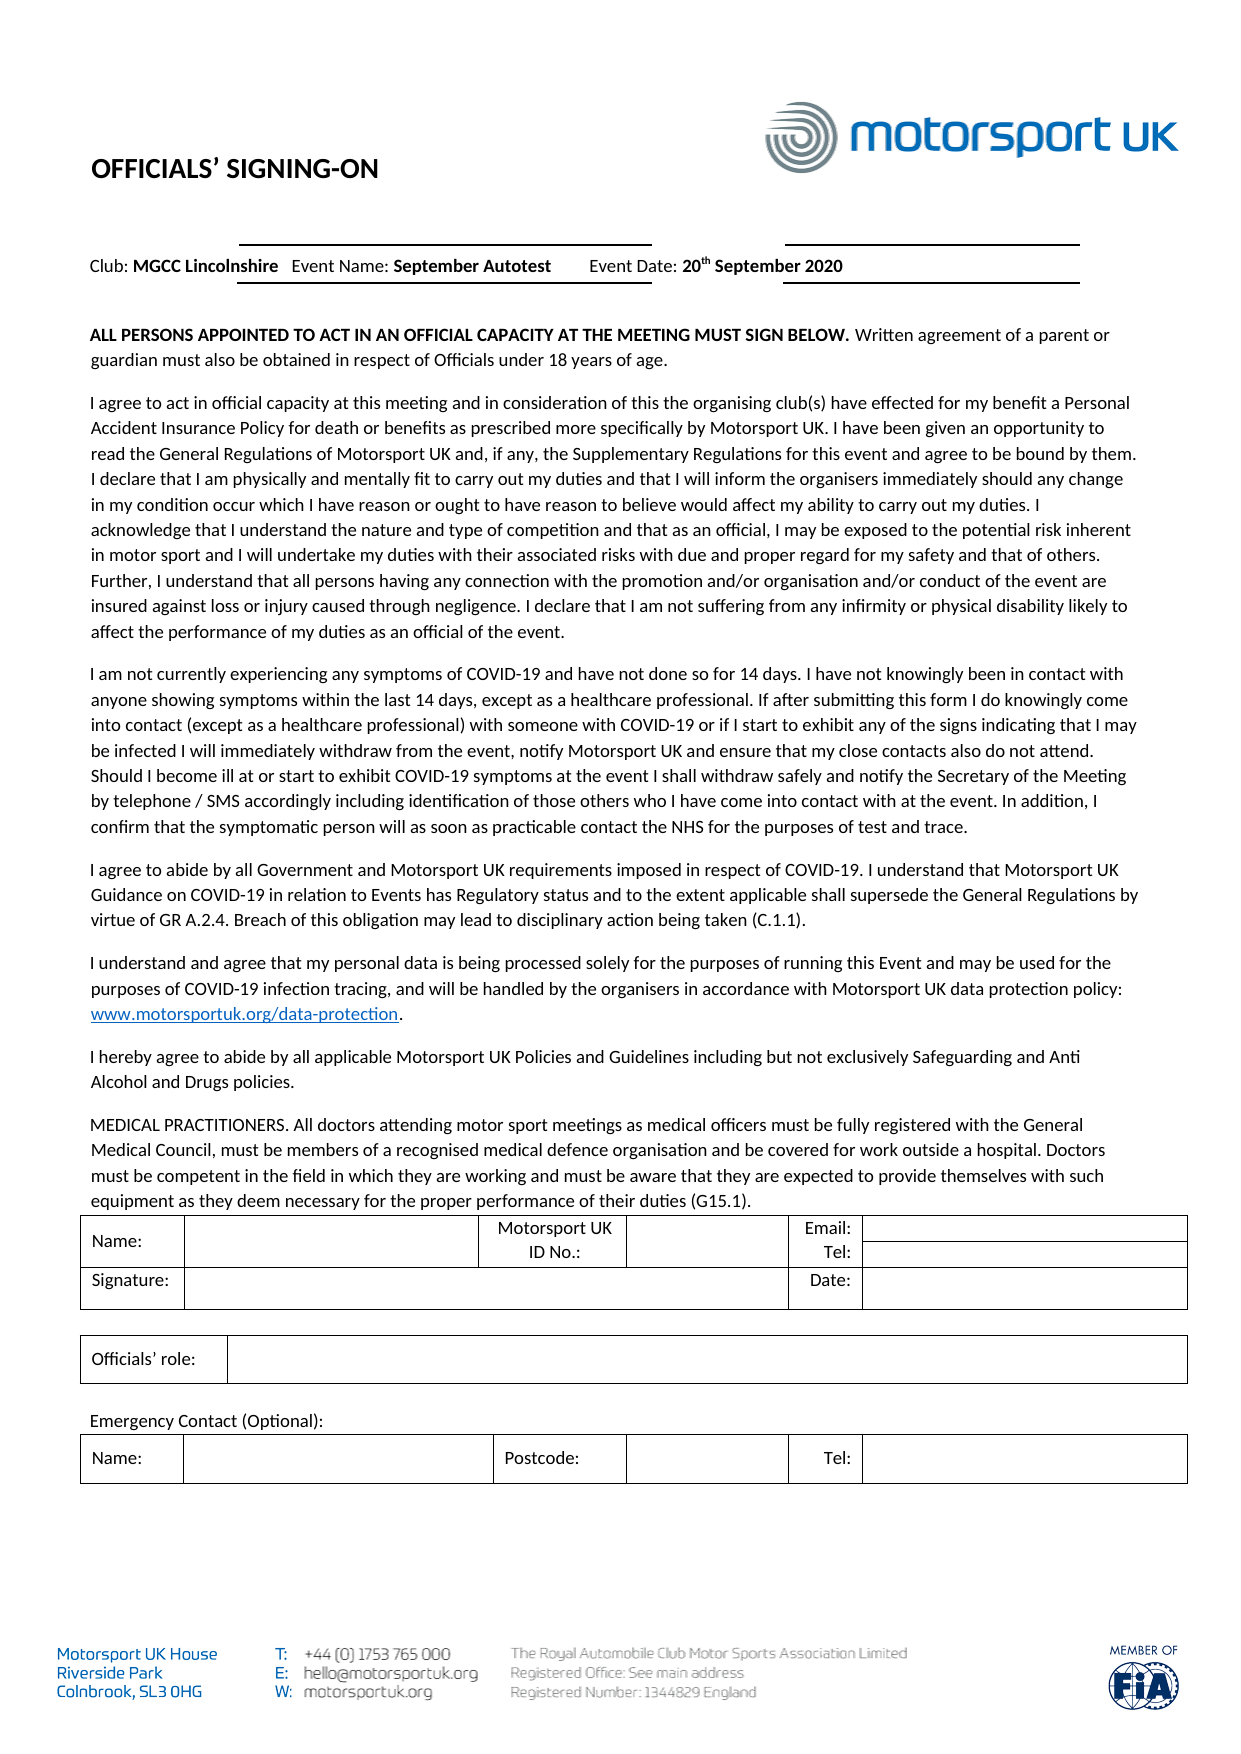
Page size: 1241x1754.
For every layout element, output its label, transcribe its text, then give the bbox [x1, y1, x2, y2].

text MEDICAL PRACTITIONERS. All doctors attending motor sport meetings as medical officers must be fully registered with the General Medical Council, must be members of a recognised medical defence organisation and be covered for work outside a hospital. Doctors must be competent in the field in which they are working and must be aware that they are expected to provide themselves with such equipment as they deem necessary for the proper performance of their duties (G15.1). [89, 1113, 1140, 1212]
table_header Name: [81, 1216, 184, 1267]
table_header [184, 1435, 493, 1482]
text OFFICIALS’ SIGNING-ON [91, 150, 1140, 186]
text I agree to abide by all Government and Motorsport UK requirements imposed in respect of COVID-19. I understand that Motorsport UK Guidance on COVID-19 in relation to Events has Regulatory status and to the extent applicable shall supersede the General Regulations by virtue of GR A.2.4. Breach of this obligation may lead to disciplinary action being taken (C.1.1). [89, 858, 1140, 931]
table_header Officials’ role: [81, 1336, 227, 1383]
table_header Motorsport UK ID No.: [479, 1216, 626, 1267]
text Emergency Contact (Optional): [89, 1409, 1140, 1432]
table_cell Signature: [81, 1268, 184, 1309]
text I hereby agree to abide by all applicable Motorsport UK Policies and Guidelines including but not exclusively Safeguarding and Anti Alcohol and Drugs policies. [89, 1045, 1140, 1093]
table_cell [863, 1242, 1187, 1267]
picture [56, 100, 1180, 1710]
text I am not currently experiencing any symptoms of COVID-19 and have not done so for 14 days. I have not knowingly been in contact with anyone showing symptoms within the last 14 days, except as a healthcare professional. If after submitting this form I do knowingly come into contact (except as a healthcare professional) with someone with COVID-19 or if I start to exhibit any of the signs indicating that I may be infected I will immediately withdraw from the event, notify Motorsport UK and ensure that my close contacts also do not attend. Should I become ill at or start to exhibit COVID-19 symptoms at the event I shall withdraw safely and notify the Secretary of the Meeting by telephone / SMS accordingly including identification of those others who I have come into contact with at the event. In addition, I confirm that the symptomatic person will as soon as practicable contact the NHS for the purposes of test and trace. [89, 662, 1140, 838]
table_header Name: [81, 1435, 183, 1482]
table_header [627, 1435, 788, 1482]
text I agree to act in official capacity at this meeting and in consideration of this the organising club(s) have effected for my benefit a Personal Accident Insurance Policy for death or benefits as prescribed more specifically by Motorsport UK. I have been given an opportunity to read the General Regulations of Motorsport UK and, if any, the Supplementary Regulations for this event and agree to be bound by them. I declare that I am physically and mentally fit to carry out my duties and that I will inform the organisers immediately should any change in my condition occur which I have reason or ought to have reason to believe would affect my ability to carry out my duties. I acknowledge that I understand the nature and type of competition and that as an official, I may be exposed to the potential risk inherent in motor sport and I will undertake my duties with their associated risks with due and proper regard for my safety and that of others. Further, I understand that all persons having any connection with the promotion and/or organisation and/or conduct of the event are insured against loss or injury caused through negligence. I declare that I am not suffering from any infirmity or physical disability likely to affect the performance of my duties as an official of the event. [89, 391, 1140, 643]
table_header [228, 1336, 1187, 1383]
table_header [185, 1216, 478, 1267]
table_header Tel: [789, 1435, 862, 1482]
table_header Postcode: [494, 1435, 626, 1482]
table_cell [185, 1268, 788, 1309]
table_header [863, 1216, 1187, 1241]
table_header [863, 1435, 1187, 1482]
table_cell [863, 1268, 1187, 1309]
table_cell Date: [789, 1268, 862, 1309]
text Club: MGCC Lincolnshire Event Name: September Autotest Event Date: 20th September 2020 [89, 254, 847, 277]
table_header Email: Tel: [789, 1216, 862, 1267]
table_header [627, 1216, 788, 1267]
text I understand and agree that my personal data is being processed solely for the purposes of running this Event and may be used for the purposes of COVID-19 infection tracing, and will be handled by the organisers in accordance with Motorsport UK data protection policy: www.motorsportuk.org/data-protection. [89, 951, 1140, 1025]
text ALL PERSONS APPOINTED TO ACT IN AN OFFICIAL CAPACITY AT THE MEETING MUST SIGN BELOW. Written agreement of a parent or guardian must also be obtained in respect of Officials under 18 years of age. [89, 323, 1140, 371]
